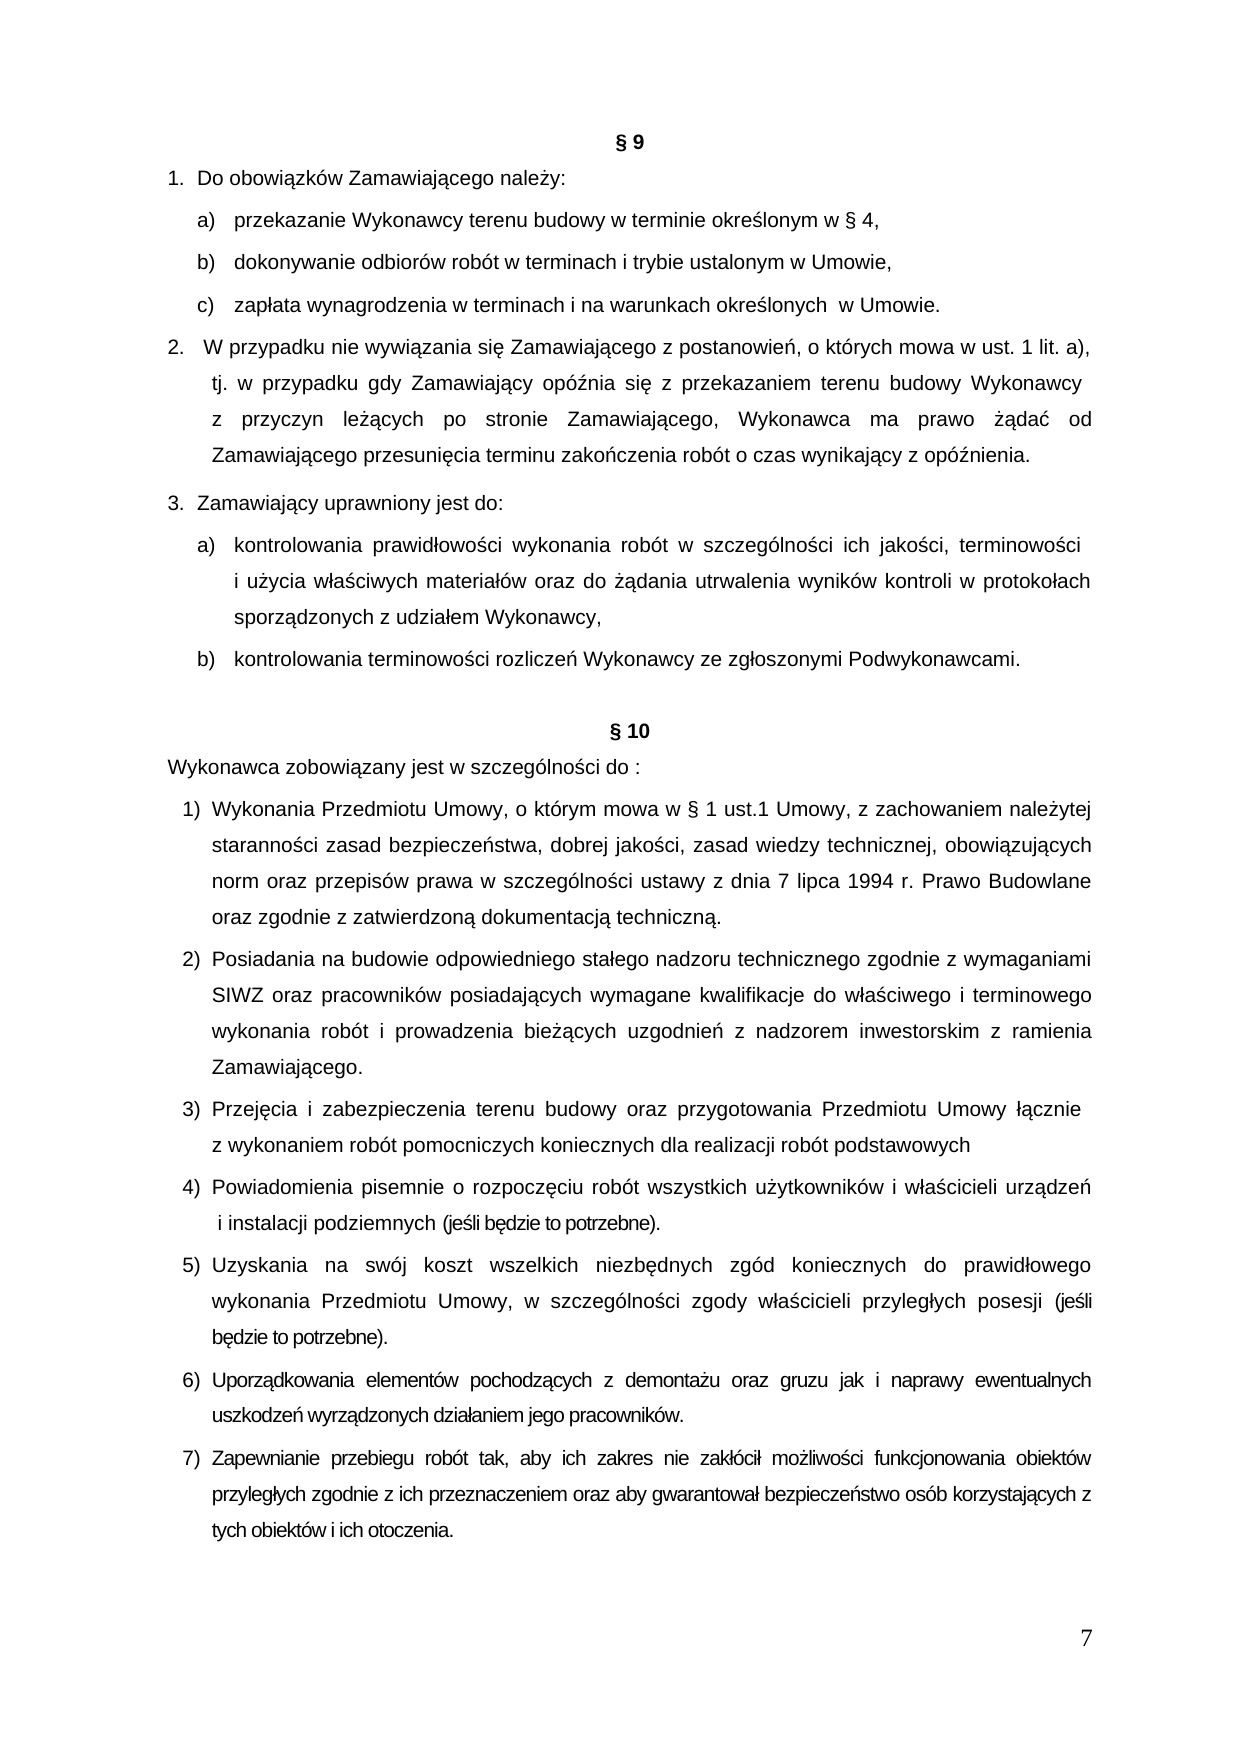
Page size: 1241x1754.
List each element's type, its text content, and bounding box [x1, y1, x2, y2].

list Uzyskania na swój koszt wszelkich niezbędnych zgód koniecznych do prawidłowego wykonania Przedmiotu Umowy, w szczególności zgody właścicieli przyległych posesji (jeśli będzie to potrzebne). [182, 1253, 1092, 1349]
list kontrolowania prawidłowości wykonania robót w szczególności ich jakości, terminowości i użycia właściwych materiałów oraz do żądania utrwalenia wyników kontroli w protokołach sporządzonych z udziałem Wykonawcy, [197, 533, 1092, 629]
list Posiadania na budowie odpowiedniego stałego nadzoru technicznego zgodnie z wymaganiami SIWZ oraz pracowników posiadających wymagane kwalifikacje do właściwego i terminowego wykonania robót i prowadzenia bieżących uzgodnień z nadzorem inwestorskim z ramienia Zamawiającego. [182, 947, 1092, 1079]
list Zapewnianie przebiegu robót tak, aby ich zakres nie zakłócił możliwości funkcjonowania obiektów przyległych zgodnie z ich przeznaczeniem oraz aby gwarantował bezpieczeństwo osób korzystających z tych obiektów i ich otoczenia. [182, 1446, 1092, 1541]
list Do obowiązków Zamawiającego należy: [167, 166, 1092, 190]
text Wykonawca zobowiązany jest w szczególności do : [167, 755, 1092, 779]
list zapłata wynagrodzenia w terminach i na warunkach określonych w Umowie. [197, 292, 1092, 316]
list Wykonania Przedmiotu Umowy, o którym mowa w § 1 ust.1 Umowy, z zachowaniem należytej staranności zasad bezpieczeństwa, dobrej jakości, zasad wiedzy technicznej, obowiązujących norm oraz przepisów prawa w szczególności ustawy z dnia 7 lipca 1994 r. Prawo Budowlane oraz zgodnie z zatwierdzoną dokumentacją techniczną. [182, 797, 1092, 929]
list Zamawiający uprawniony jest do: [167, 491, 1092, 515]
text § 10 [167, 719, 1092, 743]
list Przejęcia i zabezpieczenia terenu budowy oraz przygotowania Przedmiotu Umowy łącznie z wykonaniem robót pomocniczych koniecznych dla realizacji robót podstawowych [182, 1097, 1092, 1157]
text § 9 [167, 130, 1092, 154]
list Powiadomienia pisemnie o rozpoczęciu robót wszystkich użytkowników i właścicieli urządzeń i instalacji podziemnych (jeśli będzie to potrzebne). [182, 1175, 1092, 1235]
list W przypadku nie wywiązania się Zamawiającego z postanowień, o których mowa w ust. 1 lit. a), tj. w przypadku gdy Zamawiający opóźnia się z przekazaniem terenu budowy Wykonawcy z przyczyn leżących po stronie Zamawiającego, Wykonawca ma prawo żądać od Zamawiającego przesunięcia terminu zakończenia robót o czas wynikający z opóźnienia. [167, 334, 1092, 466]
list kontrolowania terminowości rozliczeń Wykonawcy ze zgłoszonymi Podwykonawcami. [197, 647, 1092, 671]
list przekazanie Wykonawcy terenu budowy w terminie określonym w § 4, [197, 208, 1092, 232]
list dokonywanie odbiorów robót w terminach i trybie ustalonym w Umowie, [197, 250, 1092, 274]
list Uporządkowania elementów pochodzących z demontażu oraz gruzu jak i naprawy ewentualnych uszkodzeń wyrządzonych działaniem jego pracowników. [182, 1367, 1092, 1427]
